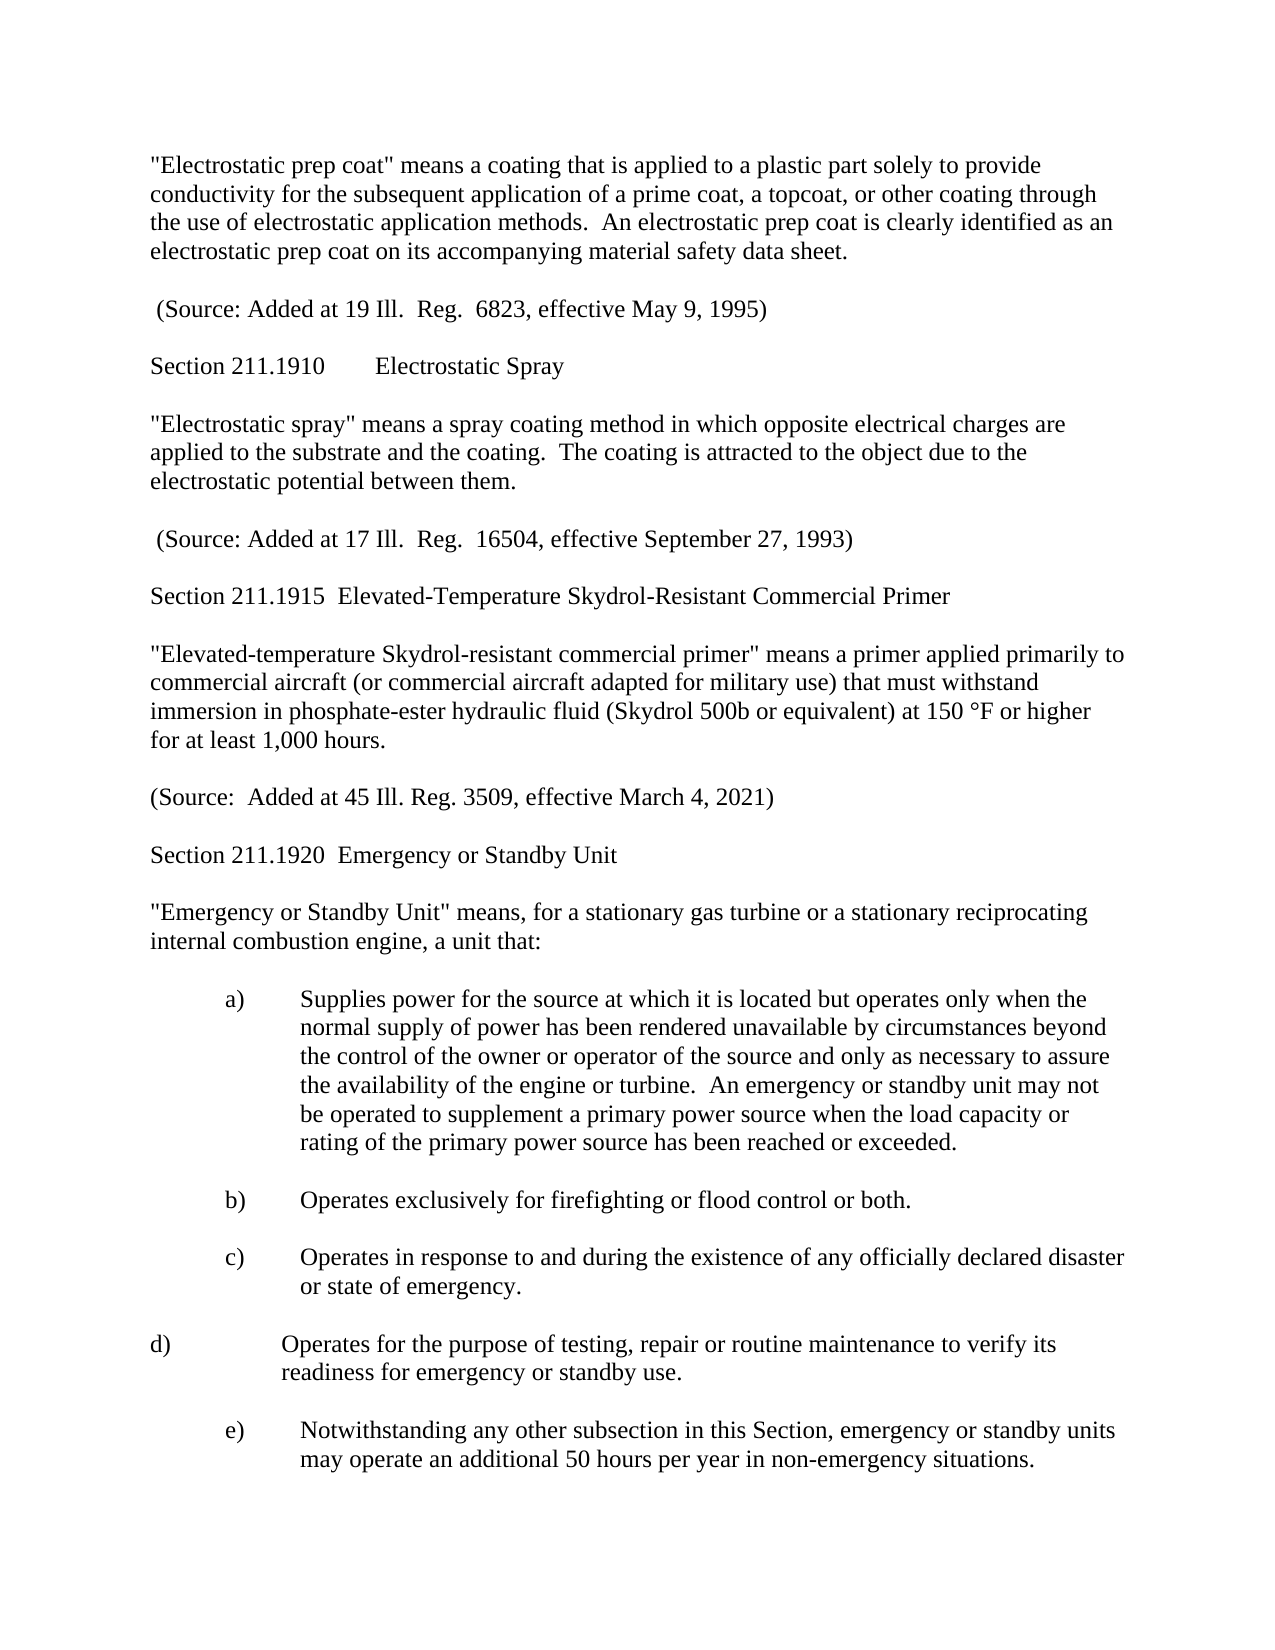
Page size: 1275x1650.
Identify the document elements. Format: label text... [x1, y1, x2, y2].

text "Electrostatic prep coat" means a coating that is applied to a plastic part solely to provide conductivity for the subsequent application of a prime coat, a topcoat, or other coating through the use of electrostatic application methods. An electrostatic prep coat is clearly identified as an electrostatic prep coat on its accompanying material safety data sheet. [150, 150, 1125, 265]
text Section 211.1920 Emergency or Standby Unit [150, 840, 1125, 869]
text "Elevated-temperature Skydrol-resistant commercial primer" means a primer applied primarily to commercial aircraft (or commercial aircraft adapted for military use) that must withstand immersion in phosphate-ester hydraulic fluid (Skydrol 500b or equivalent) at 150 °F or higher for at least 1,000 hours. [150, 639, 1125, 754]
text (Source: Added at 19 Ill. Reg. 6823, effective May 9, 1995) [150, 294, 1125, 322]
text "Electrostatic spray" means a spray coating method in which opposite electrical charges are applied to the substrate and the coating. The coating is attracted to the object due to the electrostatic potential between them. [150, 409, 1125, 495]
subtitle Section 211.1910 Electrostatic Spray [150, 351, 1125, 380]
text (Source: Added at 17 Ill. Reg. 16504, effective September 27, 1993) [150, 524, 1125, 552]
subtitle Section 211.1915 Elevated-Temperature Skydrol-Resistant Commercial Primer [150, 581, 1125, 610]
text e) Notwithstanding any other subsection in this Section, emergency or standby units may operate an additional 50 hours per year in non-emergency situations. [225, 1415, 1125, 1472]
text (Source: Added at 45 Ill. Reg. 3509, effective March 4, 2021) [150, 782, 1125, 811]
text c) Operates in response to and during the existence of any officially declared disaster or state of emergency. [225, 1242, 1125, 1300]
text b) Operates exclusively for firefighting or flood control or both. [225, 1185, 1125, 1214]
text a) Supplies power for the source at which it is located but operates only when the normal supply of power has been rendered unavailable by circumstances beyond the control of the owner or operator of the source and only as necessary to assure the availability of the engine or turbine. An emergency or standby unit may not be operated to supplement a primary power source when the load capacity or rating of the primary power source has been reached or exceeded. [225, 984, 1125, 1156]
text "Emergency or Standby Unit" means, for a stationary gas turbine or a stationary reciprocating internal combustion engine, a unit that: [150, 897, 1125, 955]
text d) Operates for the purpose of testing, repair or routine maintenance to verify its readiness for emergency or standby use. [150, 1329, 1125, 1386]
